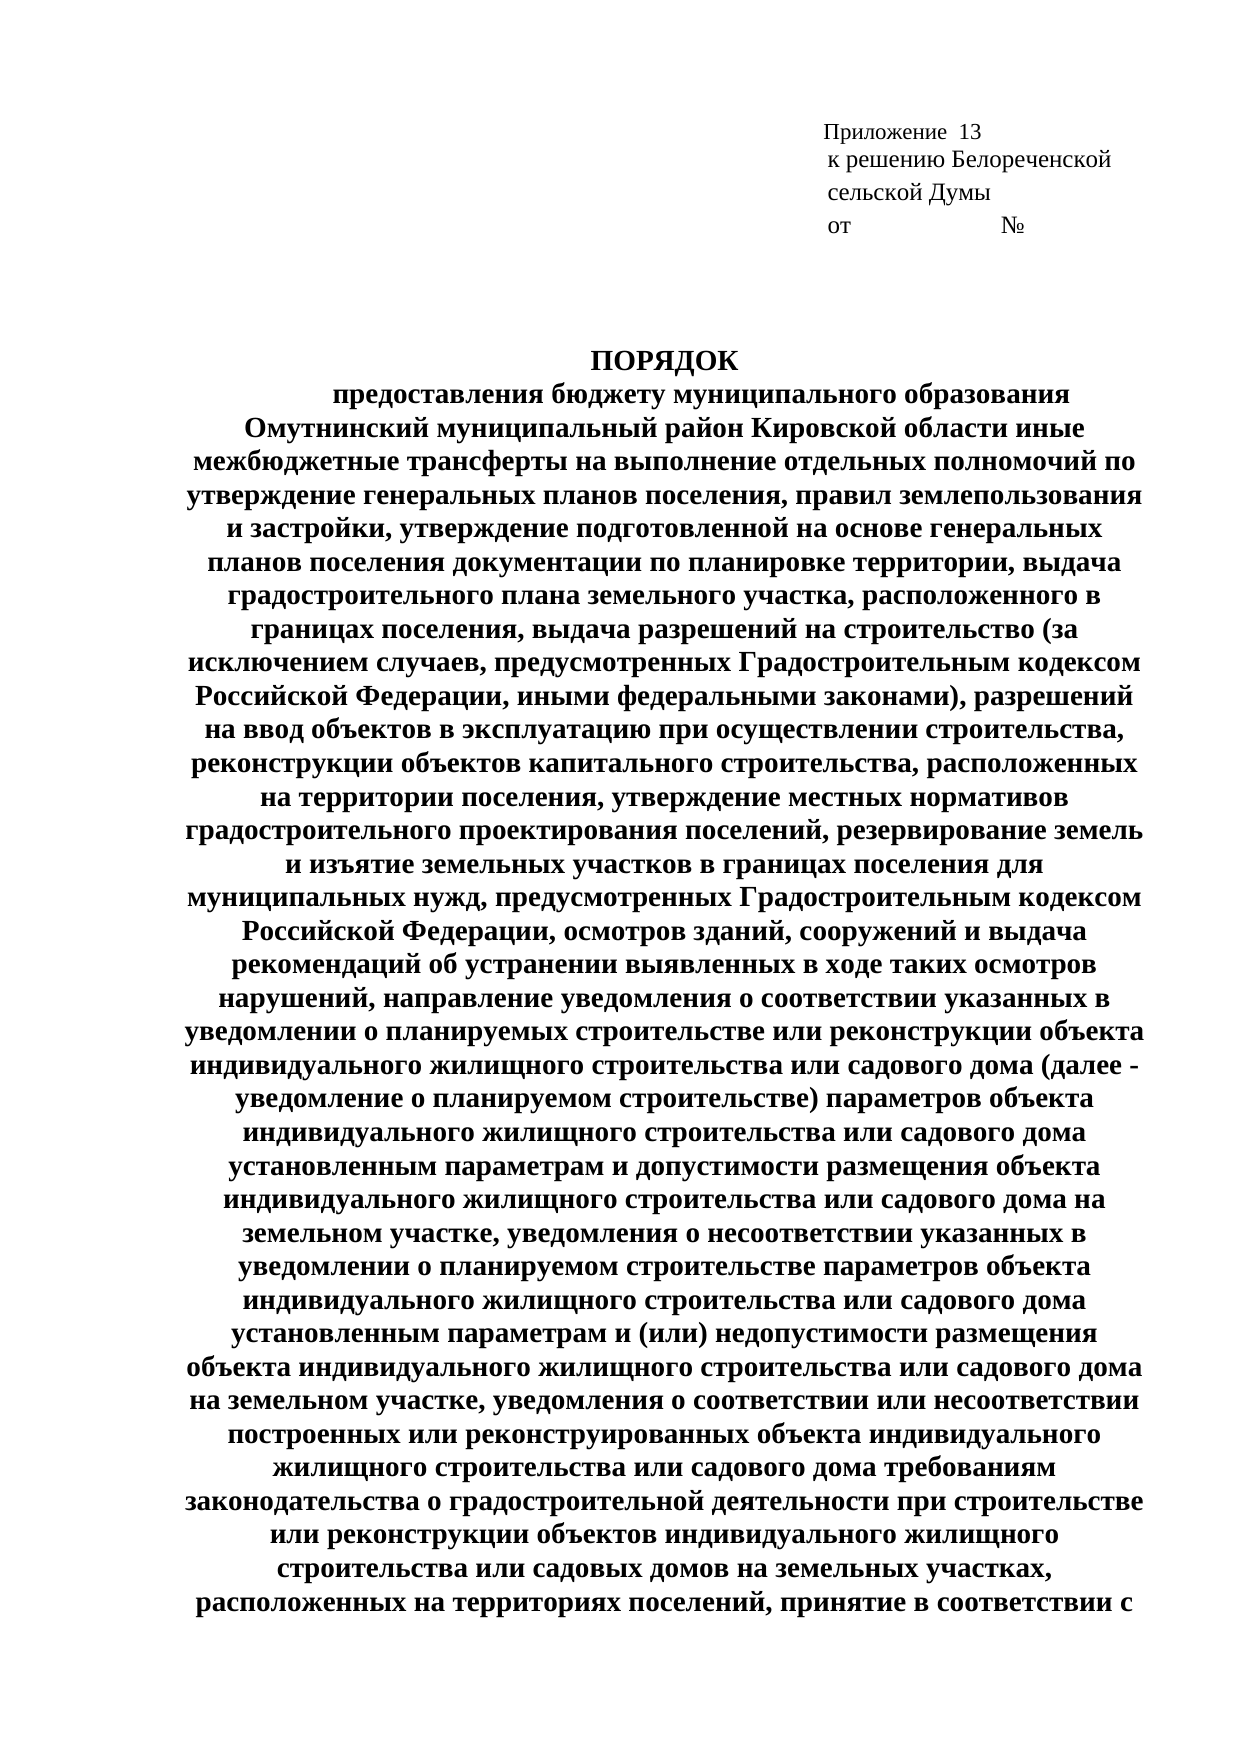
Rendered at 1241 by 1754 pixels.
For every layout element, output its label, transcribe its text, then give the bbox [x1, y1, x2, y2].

text сельской Думы [177, 177, 1152, 206]
title ПОРЯДОК [177, 343, 1152, 376]
text к решению Белореченской [177, 144, 1152, 173]
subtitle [177, 376, 1152, 1617]
text от № [177, 211, 1152, 239]
text Приложение 13 [177, 118, 1152, 144]
